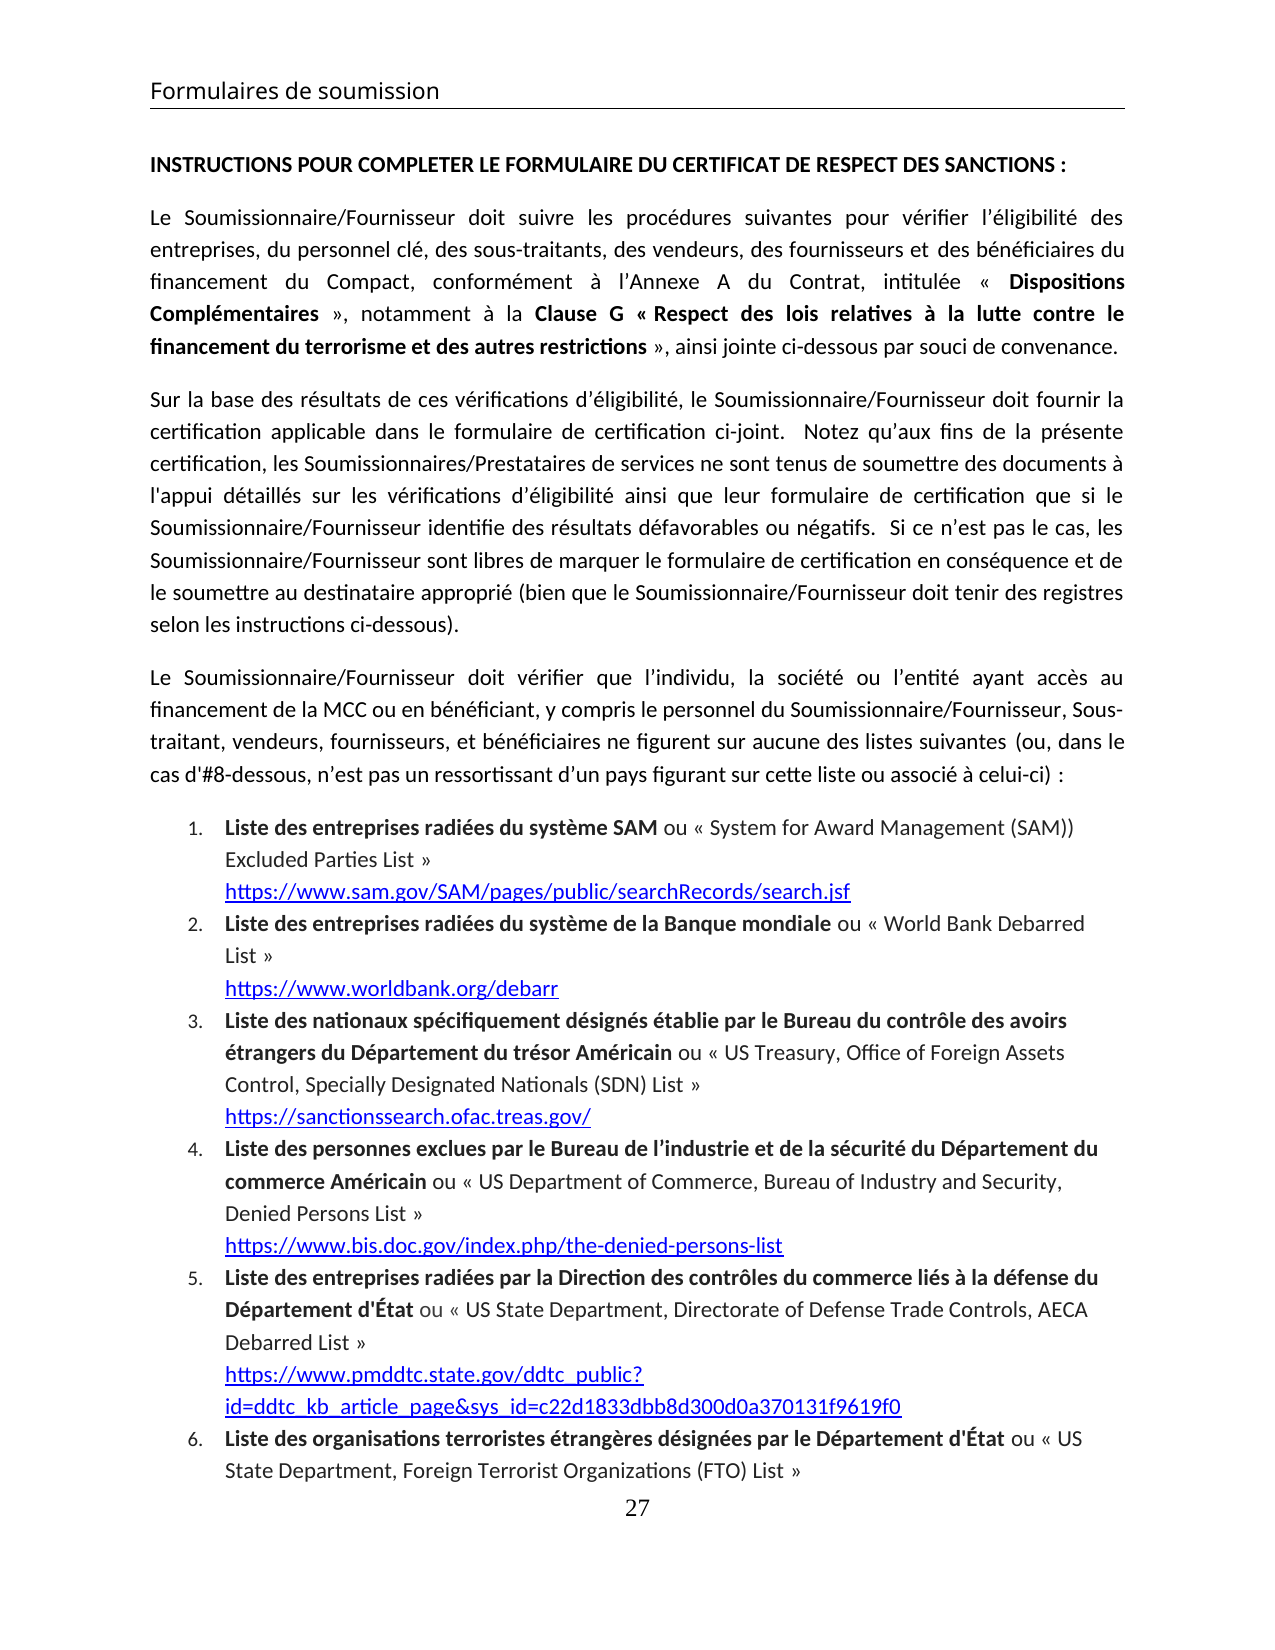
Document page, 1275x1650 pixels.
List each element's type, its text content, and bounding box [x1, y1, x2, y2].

list Liste des organisations terroristes étrangères désignées par le Département d'État ou « US State Department, Foreign Terrorist Organizations (FTO) List » [187, 1424, 1125, 1484]
list Liste des personnes exclues par le Bureau de l’industrie et de la sécurité du Département du commerce Américain ou « US Department of Commerce, Bureau of Industry and Security, Denied Persons List » [187, 1134, 1125, 1227]
list Liste des entreprises radiées par la Direction des contrôles du commerce liés à la défense du Département d'État ou « US State Department, Directorate of Defense Trade Controls, AECA Debarred List » [187, 1263, 1125, 1356]
text Le Soumissionnaire/Fournisseur doit vérifier que l’individu, la société ou l’entité ayant accès au financement de la MCC ou en bénéficiant, y compris le personnel du Soumissionnaire/Fournisseur, Sous-traitant, vendeurs, fournisseurs, et bénéficiaires ne figurent sur aucune des listes suivantes (ou, dans le cas d'#8-dessous, n’est pas un ressortissant d’un pays figurant sur cette liste ou associé à celui-ci) : [150, 663, 1125, 788]
text https://www.sam.gov/SAM/pages/public/searchRecords/search.jsf [225, 877, 1125, 905]
list Liste des entreprises radiées du système SAM ou « System for Award Management (SAM)) Excluded Parties List » [187, 813, 1125, 873]
text https://www.pmddtc.state.gov/ddtc_public?id=ddtc_kb_article_page&sys_id=c22d1833dbb8d300d0a370131f9619f0 [225, 1360, 1125, 1420]
text https://www.worldbank.org/debarr [225, 974, 1125, 1002]
text https://sanctionssearch.ofac.treas.gov/ [225, 1102, 1125, 1130]
list Liste des nationaux spécifiquement désignés établie par le Bureau du contrôle des avoirs étrangers du Département du trésor Américain ou « US Treasury, Office of Foreign Assets Control, Specially Designated Nationals (SDN) List » [187, 1006, 1125, 1098]
list Liste des entreprises radiées du système de la Banque mondiale ou « World Bank Debarred List » [187, 909, 1125, 969]
text https://www.bis.doc.gov/index.php/the-denied-persons-list [225, 1231, 1125, 1259]
text Sur la base des résultats de ces vérifications d’éligibilité, le Soumissionnaire/Fournisseur doit fournir la certification applicable dans le formulaire de certification ci-joint. Notez qu’aux fins de la présente certification, les Soumissionnaires/Prestataires de services ne sont tenus de soumettre des documents à l'appui détaillés sur les vérifications d’éligibilité ainsi que leur formulaire de certification que si le Soumissionnaire/Fournisseur identifie des résultats défavorables ou négatifs. Si ce n’est pas le cas, les Soumissionnaire/Fournisseur sont libres de marquer le formulaire de certification en conséquence et de le soumettre au destinataire approprié (bien que le Soumissionnaire/Fournisseur doit tenir des registres selon les instructions ci-dessous). [150, 385, 1125, 638]
text INSTRUCTIONS POUR COMPLETER LE FORMULAIRE DU CERTIFICAT DE RESPECT DES SANCTIONS : [150, 150, 1125, 178]
text Le Soumissionnaire/Fournisseur doit suivre les procédures suivantes pour vérifier l’éligibilité des entreprises, du personnel clé, des sous-traitants, des vendeurs, des fournisseurs et des bénéficiaires du financement du Compact, conformément à l’Annexe A du Contrat, intitulée « Dispositions Complémentaires », notamment à la Clause G « Respect des lois relatives à la lutte contre le financement du terrorisme et des autres restrictions », ainsi jointe ci-dessous par souci de convenance. [150, 203, 1125, 360]
